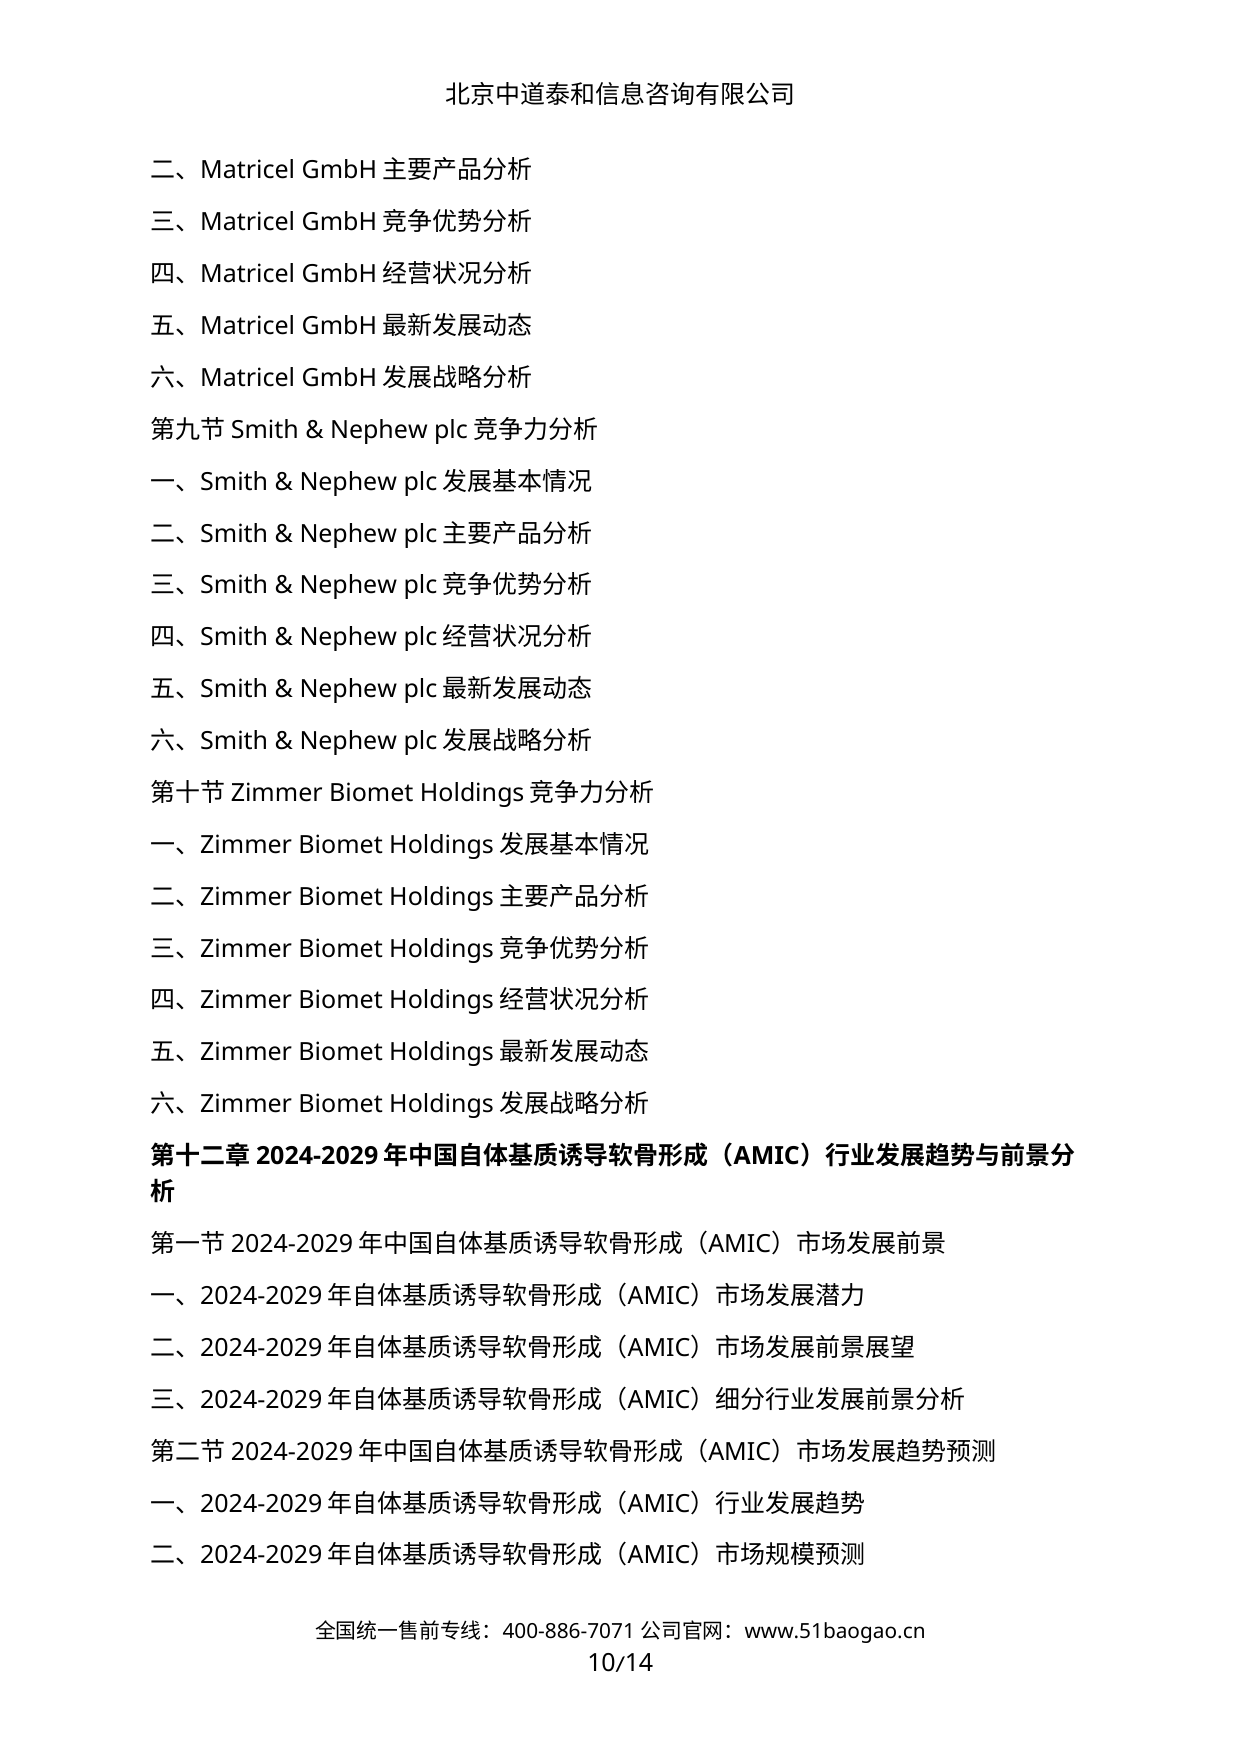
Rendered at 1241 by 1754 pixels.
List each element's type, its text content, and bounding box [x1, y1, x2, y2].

text 二、2024-2029年自体基质诱导软骨形成（AMIC）市场规模预测 [150, 1535, 1090, 1571]
text 四、Zimmer Biomet Holdings经营状况分析 [150, 980, 1090, 1016]
text 第一节 2024-2029年中国自体基质诱导软骨形成（AMIC）市场发展前景 [150, 1224, 1090, 1260]
text 六、Smith & Nephew plc发展战略分析 [150, 721, 1090, 757]
text 二、2024-2029年自体基质诱导软骨形成（AMIC）市场发展前景展望 [150, 1327, 1090, 1364]
text 第九节 Smith & Nephew plc竞争力分析 [150, 409, 1090, 446]
text 第十二章 2024-2029年中国自体基质诱导软骨形成（AMIC）行业发展趋势与前景分析 [150, 1136, 1090, 1208]
text 一、2024-2029年自体基质诱导软骨形成（AMIC）行业发展趋势 [150, 1483, 1090, 1519]
text 第二节 2024-2029年中国自体基质诱导软骨形成（AMIC）市场发展趋势预测 [150, 1431, 1090, 1467]
text 三、Zimmer Biomet Holdings竞争优势分析 [150, 928, 1090, 964]
text 五、Matricel GmbH最新发展动态 [150, 306, 1090, 342]
text 五、Zimmer Biomet Holdings最新发展动态 [150, 1032, 1090, 1068]
text 第十节 Zimmer Biomet Holdings竞争力分析 [150, 772, 1090, 809]
text 二、Smith & Nephew plc主要产品分析 [150, 513, 1090, 549]
text 四、Smith & Nephew plc经营状况分析 [150, 617, 1090, 653]
text 一、Smith & Nephew plc发展基本情况 [150, 461, 1090, 497]
text 三、Matricel GmbH竞争优势分析 [150, 202, 1090, 238]
text 一、2024-2029年自体基质诱导软骨形成（AMIC）市场发展潜力 [150, 1276, 1090, 1312]
text 四、Matricel GmbH经营状况分析 [150, 254, 1090, 290]
text 一、Zimmer Biomet Holdings发展基本情况 [150, 824, 1090, 861]
text 六、Zimmer Biomet Holdings发展战略分析 [150, 1084, 1090, 1120]
text 五、Smith & Nephew plc最新发展动态 [150, 669, 1090, 705]
text 六、Matricel GmbH发展战略分析 [150, 357, 1090, 394]
text 三、Smith & Nephew plc竞争优势分析 [150, 565, 1090, 601]
text 二、Matricel GmbH主要产品分析 [150, 150, 1090, 186]
text 三、2024-2029年自体基质诱导软骨形成（AMIC）细分行业发展前景分析 [150, 1379, 1090, 1416]
text 二、Zimmer Biomet Holdings主要产品分析 [150, 876, 1090, 912]
